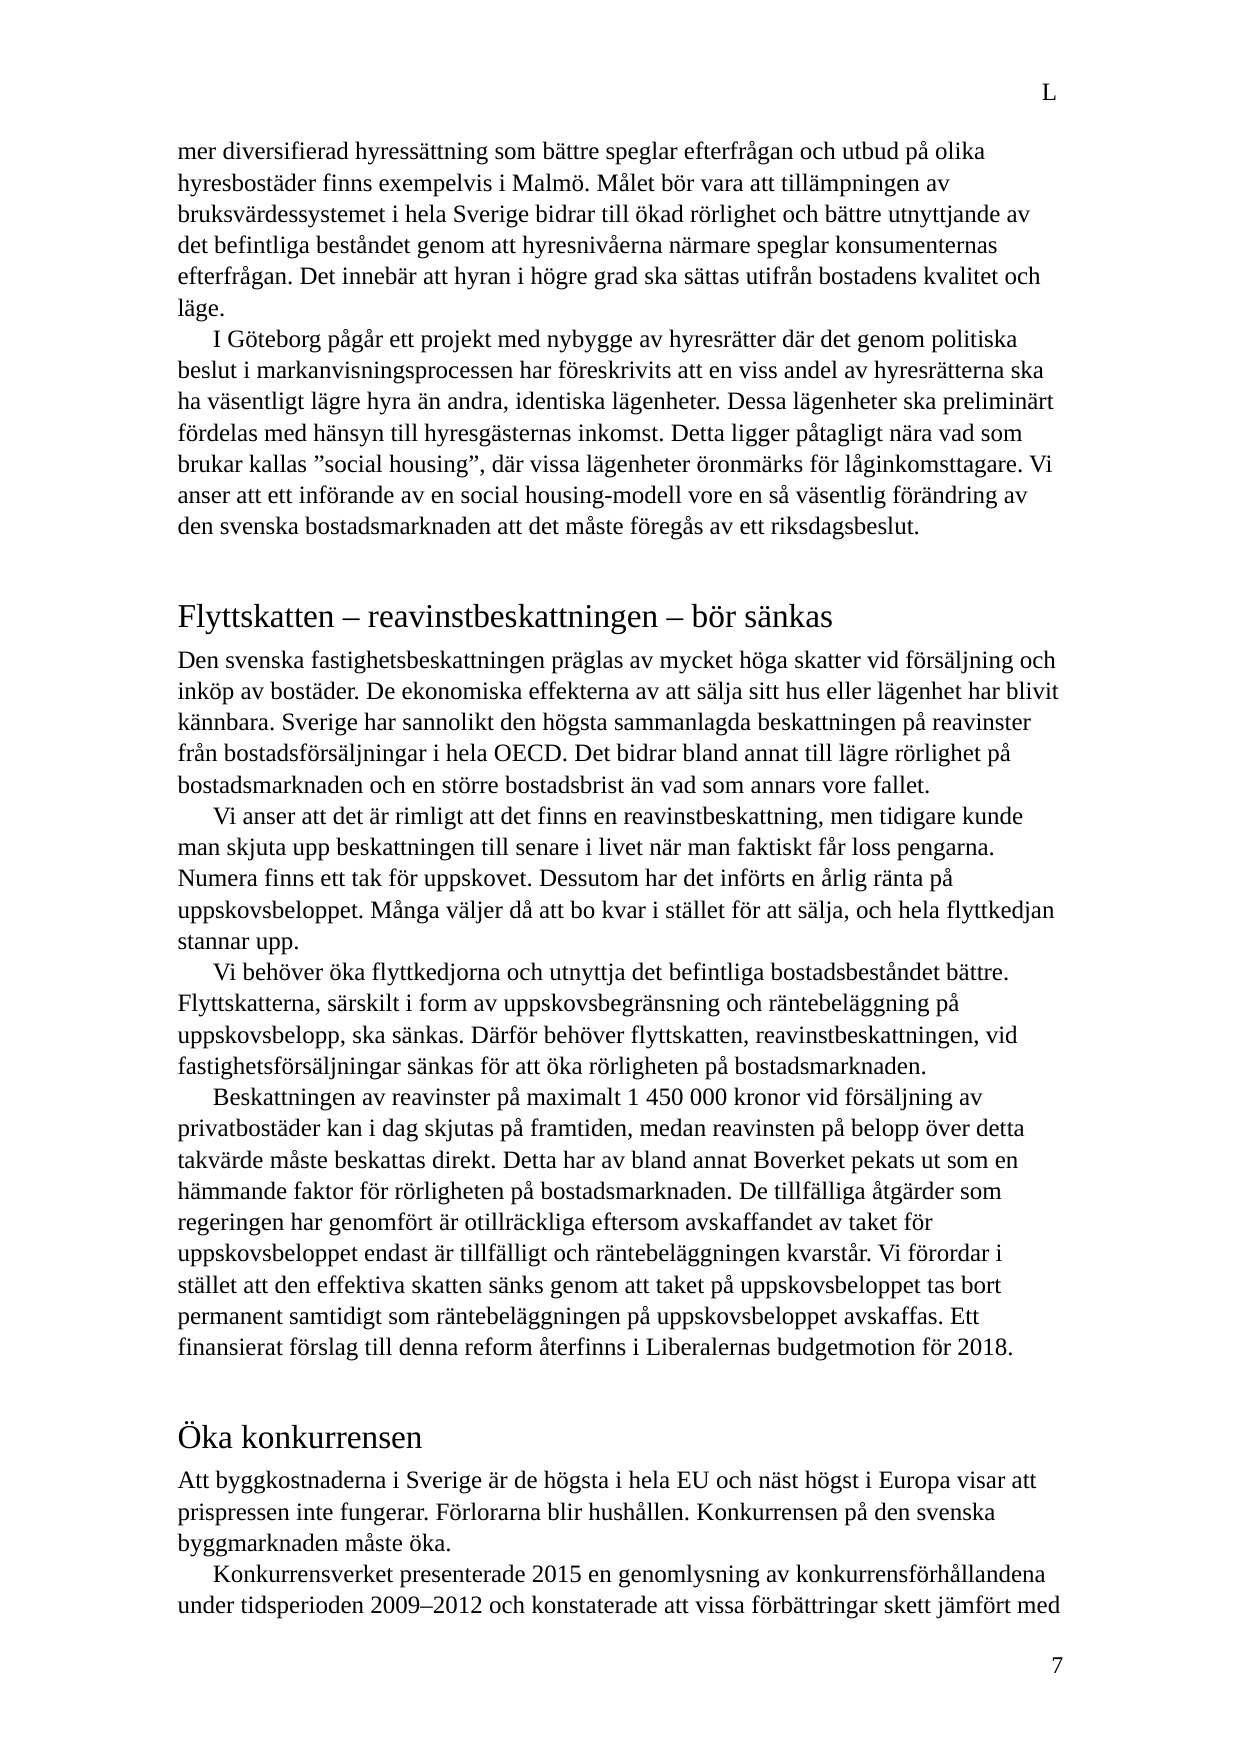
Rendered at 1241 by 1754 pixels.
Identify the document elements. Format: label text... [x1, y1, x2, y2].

text I Göteborg pågår ett projekt med nybygge av hyresrätter där det genom politiska beslut i markanvisningsprocessen har föreskrivits att en viss andel av hyresrätterna ska ha väsentligt lägre hyra än andra, identiska lägenheter. Dessa lägenheter ska preliminärt fördelas med hänsyn till hyresgästernas inkomst. Detta ligger påtagligt nära vad som brukar kallas ”social housing”, där vissa lägenheter öronmärks för låginkomsttagare. Vi anser att ett införande av en social housing-modell vore en så väsentlig förändring av den svenska bostadsmarknaden att det måste föregås av ett riksdagsbeslut. [177, 321, 1063, 540]
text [177, 1557, 1063, 1619]
subtitle Öka konkurrensen [177, 1423, 1063, 1455]
text Vi behöver öka flyttkedjorna och utnyttja det befintliga bostadsbeståndet bättre. Flyttskatterna, särskilt i form av uppskovsbegränsning och räntebeläggning på uppskovsbelopp, ska sänkas. Därför behöver flyttskatten, reavinstbeskattningen, vid fastighetsförsäljningar sänkas för att öka rörligheten på bostadsmarknaden. [177, 955, 1063, 1080]
text Att byggkostnaderna i Sverige är de högsta i hela EU och näst högst i Europa visar att prispressen inte fungerar. Förlorarna blir hushållen. Konkurrensen på den svenska byggmarknaden måste öka. [177, 1463, 1063, 1557]
text Den svenska fastighetsbeskattningen präglas av mycket höga skatter vid försäljning och inköp av bostäder. De ekonomiska effekterna av att sälja sitt hus eller lägenhet har blivit kännbara. Sverige har sannolikt den högsta sammanlagda beskattningen på reavinster från bostadsförsäljningar i hela OECD. Det bidrar bland annat till lägre rörlighet på bostadsmarknaden och en större bostadsbrist än vad som annars vore fallet. [177, 642, 1063, 798]
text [177, 134, 1063, 321]
subtitle Flyttskatten – reavinstbeskattningen – bör sänkas [177, 603, 1063, 634]
text Vi anser att det är rimligt att det finns en reavinstbeskattning, men tidigare kunde man skjuta upp beskattningen till senare i livet när man faktiskt får loss pengarna. Numera finns ett tak för uppskovet. Dessutom har det införts en årlig ränta på uppskovsbeloppet. Många väljer då att bo kvar i stället för att sälja, och hela flyttkedjan stannar upp. [177, 798, 1063, 955]
text Beskattningen av reavinster på maximalt 1 450 000 kronor vid försäljning av privatbostäder kan i dag skjutas på framtiden, medan reavinsten på belopp över detta takvärde måste beskattas direkt. Detta har av bland annat Boverket pekats ut som en hämmande faktor för rörligheten på bostadsmarknaden. De tillfälliga åtgärder som regeringen har genomfört är otillräckliga eftersom avskaffandet av taket för uppskovsbeloppet endast är tillfälligt och räntebeläggningen kvarstår. Vi förordar i stället att den effektiva skatten sänks genom att taket på uppskovsbeloppet tas bort permanent samtidigt som räntebeläggningen på uppskovsbeloppet avskaffas. Ett finansierat förslag till denna reform återfinns i Liberalernas budgetmotion för 2018. [177, 1080, 1063, 1361]
